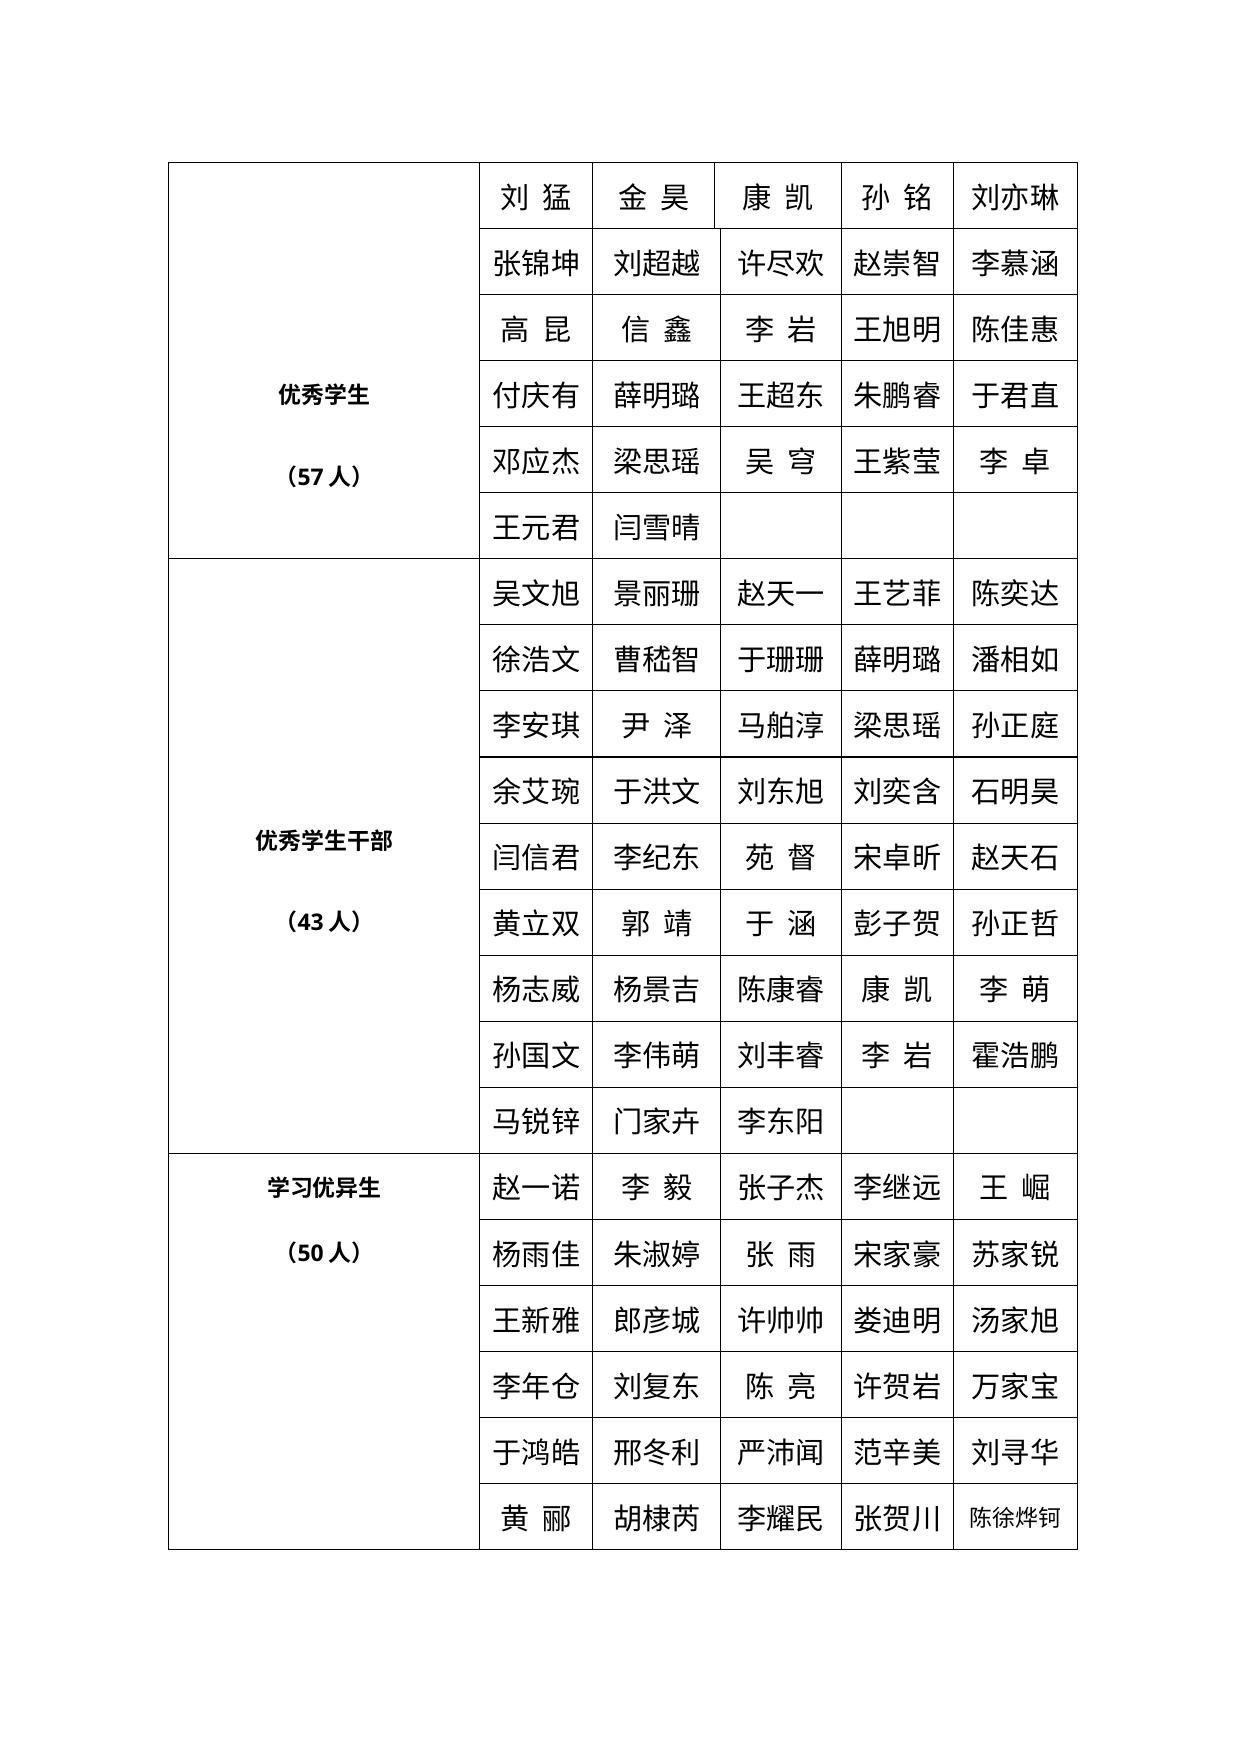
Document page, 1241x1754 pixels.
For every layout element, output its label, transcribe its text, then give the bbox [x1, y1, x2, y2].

table_cell 宋家豪 [842, 1220, 953, 1285]
table_cell 陈佳惠 [954, 295, 1077, 360]
table_cell 李伟萌 [593, 1022, 720, 1087]
table_cell 陈 亮 [721, 1352, 841, 1417]
table_cell 梁思瑶 [842, 691, 953, 756]
table_cell 信 鑫 [593, 295, 720, 360]
table_cell 刘超越 [593, 229, 720, 294]
table_cell 学习优异生 （50人） [169, 1154, 479, 1549]
table_cell 曹嵇智 [593, 625, 720, 690]
table_cell 胡棣芮 [593, 1484, 720, 1549]
table_cell 娄迪明 [842, 1286, 953, 1351]
table_cell 李 岩 [721, 295, 841, 360]
table_cell 李慕涵 [954, 229, 1077, 294]
table_cell 马锐锌 [480, 1088, 592, 1153]
table_cell 刘丰睿 [721, 1022, 841, 1087]
table_cell 赵崇智 [842, 229, 953, 294]
table_cell 景丽珊 [593, 559, 720, 624]
table_cell 李年仓 [480, 1352, 592, 1417]
table_cell 杨雨佳 [480, 1220, 592, 1285]
table_cell 王艺菲 [842, 559, 953, 624]
table_cell 许帅帅 [721, 1286, 841, 1351]
table_cell 石明昊 [954, 758, 1077, 822]
table_cell 尹 泽 [593, 691, 720, 756]
table_cell 门家卉 [593, 1088, 720, 1153]
table_cell 于洪文 [593, 758, 720, 822]
table_cell 于 涵 [721, 890, 841, 954]
table_cell 孙 铭 [842, 163, 953, 228]
table_cell 朱淑婷 [593, 1220, 720, 1285]
table_cell 李纪东 [593, 824, 720, 888]
table_cell 苏家锐 [954, 1220, 1077, 1285]
table_cell 朱鹏睿 [842, 361, 953, 426]
table_cell 范辛美 [842, 1418, 953, 1483]
table_cell 黄立双 [480, 890, 592, 954]
table_cell 孙正哲 [954, 890, 1077, 954]
table_cell 王新雅 [480, 1286, 592, 1351]
table_cell 宋卓昕 [842, 824, 953, 888]
table_cell 刘亦琳 [954, 163, 1077, 228]
table_cell 许贺岩 [842, 1352, 953, 1417]
table_cell 吴文旭 [480, 559, 592, 624]
table_cell 苑 督 [721, 824, 841, 888]
table_cell 闫雪晴 [593, 493, 720, 558]
table_cell 康 凯 [842, 956, 953, 1021]
table_cell 徐浩文 [480, 625, 592, 690]
table_cell 王紫莹 [842, 427, 953, 492]
table_cell 李东阳 [721, 1088, 841, 1153]
table_cell [721, 493, 841, 558]
table_cell 张贺川 [842, 1484, 953, 1549]
table_cell 杨志威 [480, 956, 592, 1021]
table_cell 赵天石 [954, 824, 1077, 888]
table_cell 赵一诺 [480, 1154, 592, 1219]
table_cell 赵天一 [721, 559, 841, 624]
table_cell 孙国文 [480, 1022, 592, 1087]
table_cell 郎彦城 [593, 1286, 720, 1351]
table_cell 梁思瑶 [593, 427, 720, 492]
table_cell 李 卓 [954, 427, 1077, 492]
table_cell 优秀学生干部 （43人） [169, 559, 479, 1153]
table_cell 于君直 [954, 361, 1077, 426]
table_cell 刘东旭 [721, 758, 841, 822]
table_cell 李继远 [842, 1154, 953, 1219]
table_cell 张子杰 [721, 1154, 841, 1219]
table_cell 黄 郦 [480, 1484, 592, 1549]
table_cell 潘相如 [954, 625, 1077, 690]
table_cell 闫信君 [480, 824, 592, 888]
table_cell 李 萌 [954, 956, 1077, 1021]
table_cell 霍浩鹏 [954, 1022, 1077, 1087]
table_cell 高 昆 [480, 295, 592, 360]
table_cell 张 雨 [721, 1220, 841, 1285]
table_cell 付庆有 [480, 361, 592, 426]
table_cell 余艾琬 [480, 758, 592, 822]
table_cell 于珊珊 [721, 625, 841, 690]
table_cell [842, 1088, 953, 1153]
table_cell 陈奕达 [954, 559, 1077, 624]
table_cell 杨景吉 [593, 956, 720, 1021]
table_cell 邓应杰 [480, 427, 592, 492]
table_cell 陈徐烨钶 [954, 1484, 1077, 1549]
table_cell 王 崛 [954, 1154, 1077, 1219]
table_cell 万家宝 [954, 1352, 1077, 1417]
table_cell 严沛闻 [721, 1418, 841, 1483]
table_cell 彭子贺 [842, 890, 953, 954]
table_cell 陈康睿 [721, 956, 841, 1021]
table_cell [842, 493, 953, 558]
table_cell [954, 1088, 1077, 1153]
table_cell 李耀民 [721, 1484, 841, 1549]
table_cell 于鸿皓 [480, 1418, 592, 1483]
table_cell 王旭明 [842, 295, 953, 360]
table_cell 孙正庭 [954, 691, 1077, 756]
table_cell 金 昊 [593, 163, 714, 228]
table_cell 康 凯 [715, 163, 841, 228]
table_cell 薛明璐 [842, 625, 953, 690]
table_cell 张锦坤 [480, 229, 592, 294]
table_cell 刘复东 [593, 1352, 720, 1417]
table_cell 吴 穹 [721, 427, 841, 492]
table_cell 刘寻华 [954, 1418, 1077, 1483]
table_cell 王超东 [721, 361, 841, 426]
table_cell 王元君 [480, 493, 592, 558]
table_cell 邢冬利 [593, 1418, 720, 1483]
table_cell 汤家旭 [954, 1286, 1077, 1351]
table_cell 刘 猛 [480, 163, 592, 228]
table_cell [954, 493, 1077, 558]
table_cell 刘奕含 [842, 758, 953, 822]
table_cell 李安琪 [480, 691, 592, 756]
table_cell 李 毅 [593, 1154, 720, 1219]
table_cell 马舶淳 [721, 691, 841, 756]
table_cell 李 岩 [842, 1022, 953, 1087]
table_cell 薛明璐 [593, 361, 720, 426]
table_cell 许尽欢 [721, 229, 841, 294]
table_cell 郭 靖 [593, 890, 720, 954]
